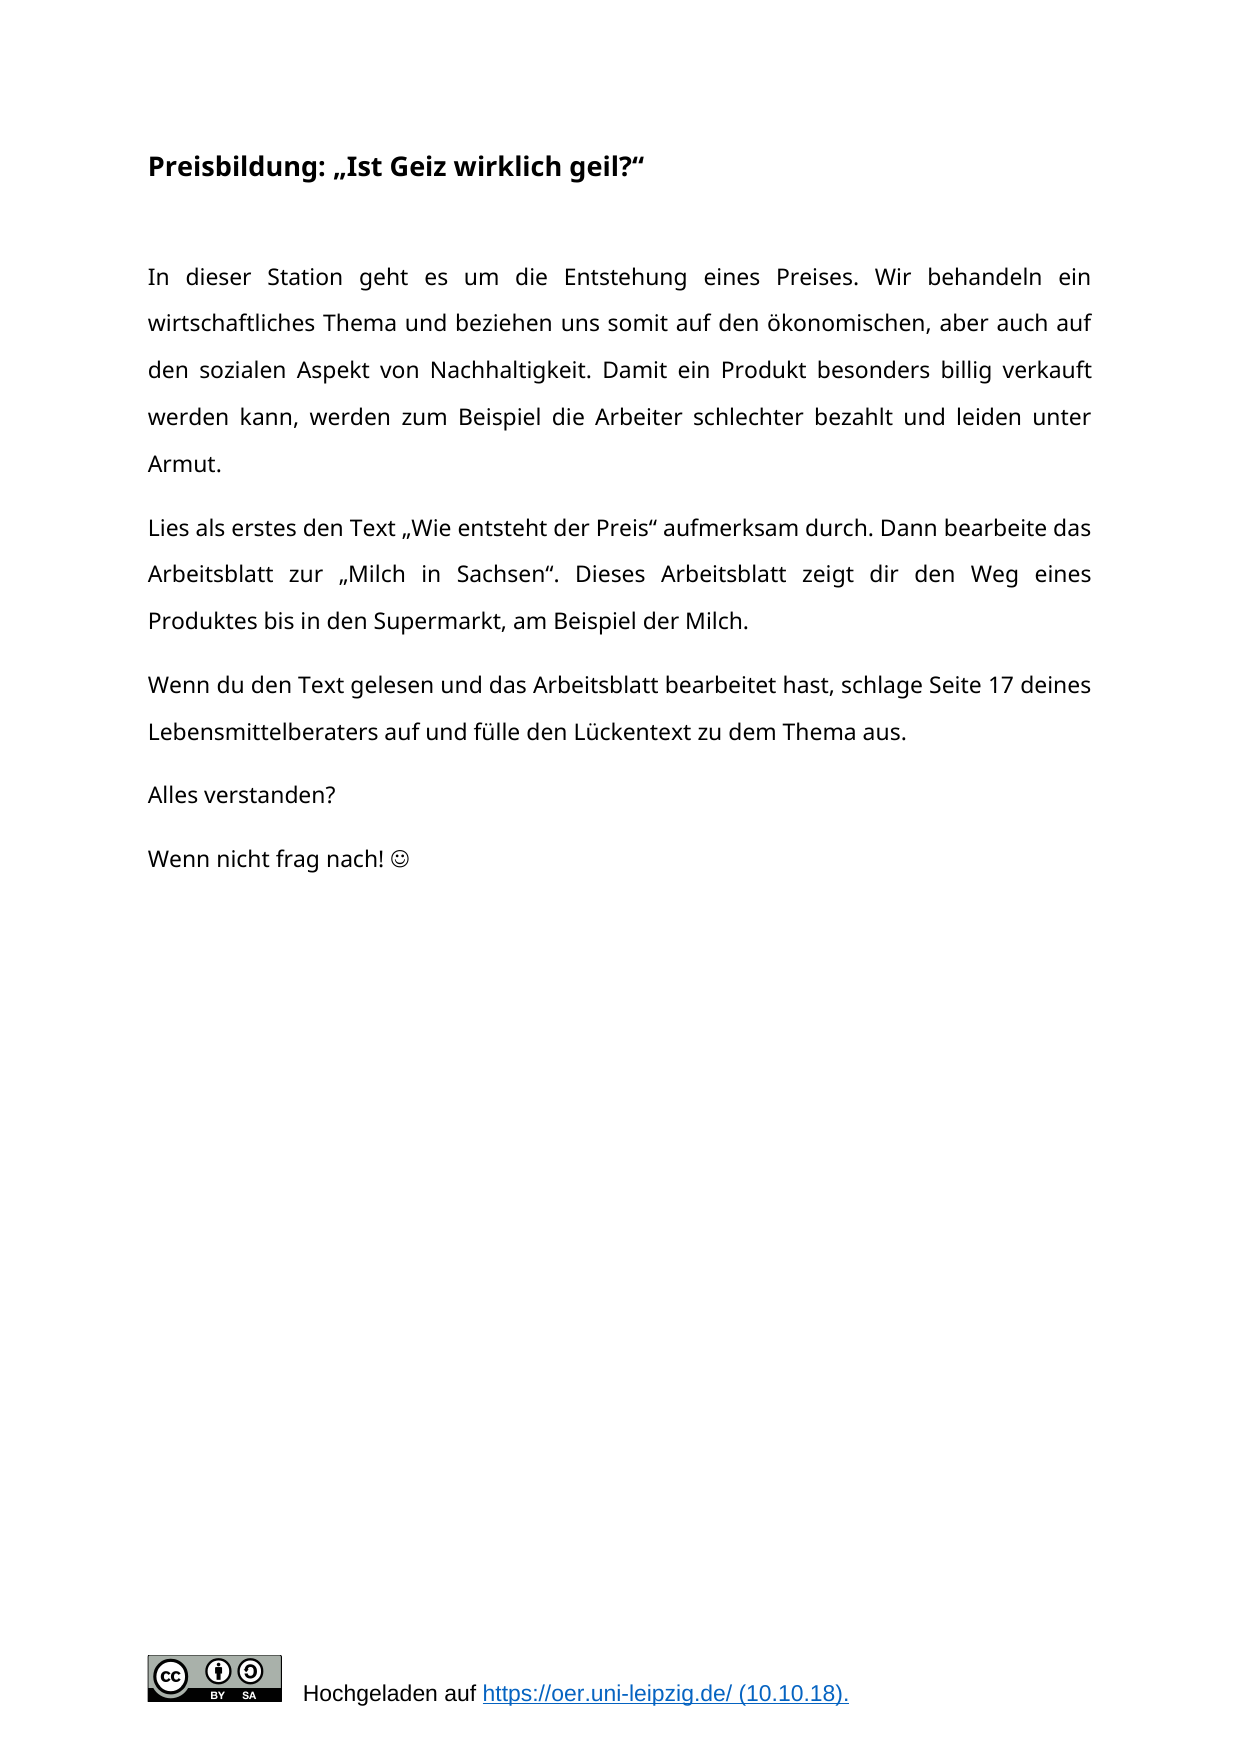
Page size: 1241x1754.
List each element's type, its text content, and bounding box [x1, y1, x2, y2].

text In dieser Station geht es um die Entstehung eines Preises. Wir behandeln ein wirtschaftliches Thema und beziehen uns somit auf den ökonomischen, aber auch auf den sozialen Aspekt von Nachhaltigkeit. Damit ein Produkt besonders billig verkauft werden kann, werden zum Beispiel die Arbeiter schlechter bezahlt und leiden unter Armut. [148, 261, 1093, 479]
text Preisbildung: „Ist Geiz wirklich geil?“ [148, 148, 1093, 184]
text Lies als erstes den Text „Wie entsteht der Preis“ aufmerksam durch. Dann bearbeite das Arbeitsblatt zur „Milch in Sachsen“. Dieses Arbeitsblatt zeigt dir den Weg eines Produktes bis in den Supermarkt, am Beispiel der Milch. [148, 512, 1093, 637]
text Wenn du den Text gelesen und das Arbeitsblatt bearbeitet hast, schlage Seite 17 deines Lebensmittelberaters auf und fülle den Lückentext zu dem Thema aus. [148, 669, 1093, 747]
text Alles verstanden? [148, 779, 1093, 811]
text Wenn nicht frag nach! [148, 843, 1093, 874]
picture [147, 1655, 282, 1702]
